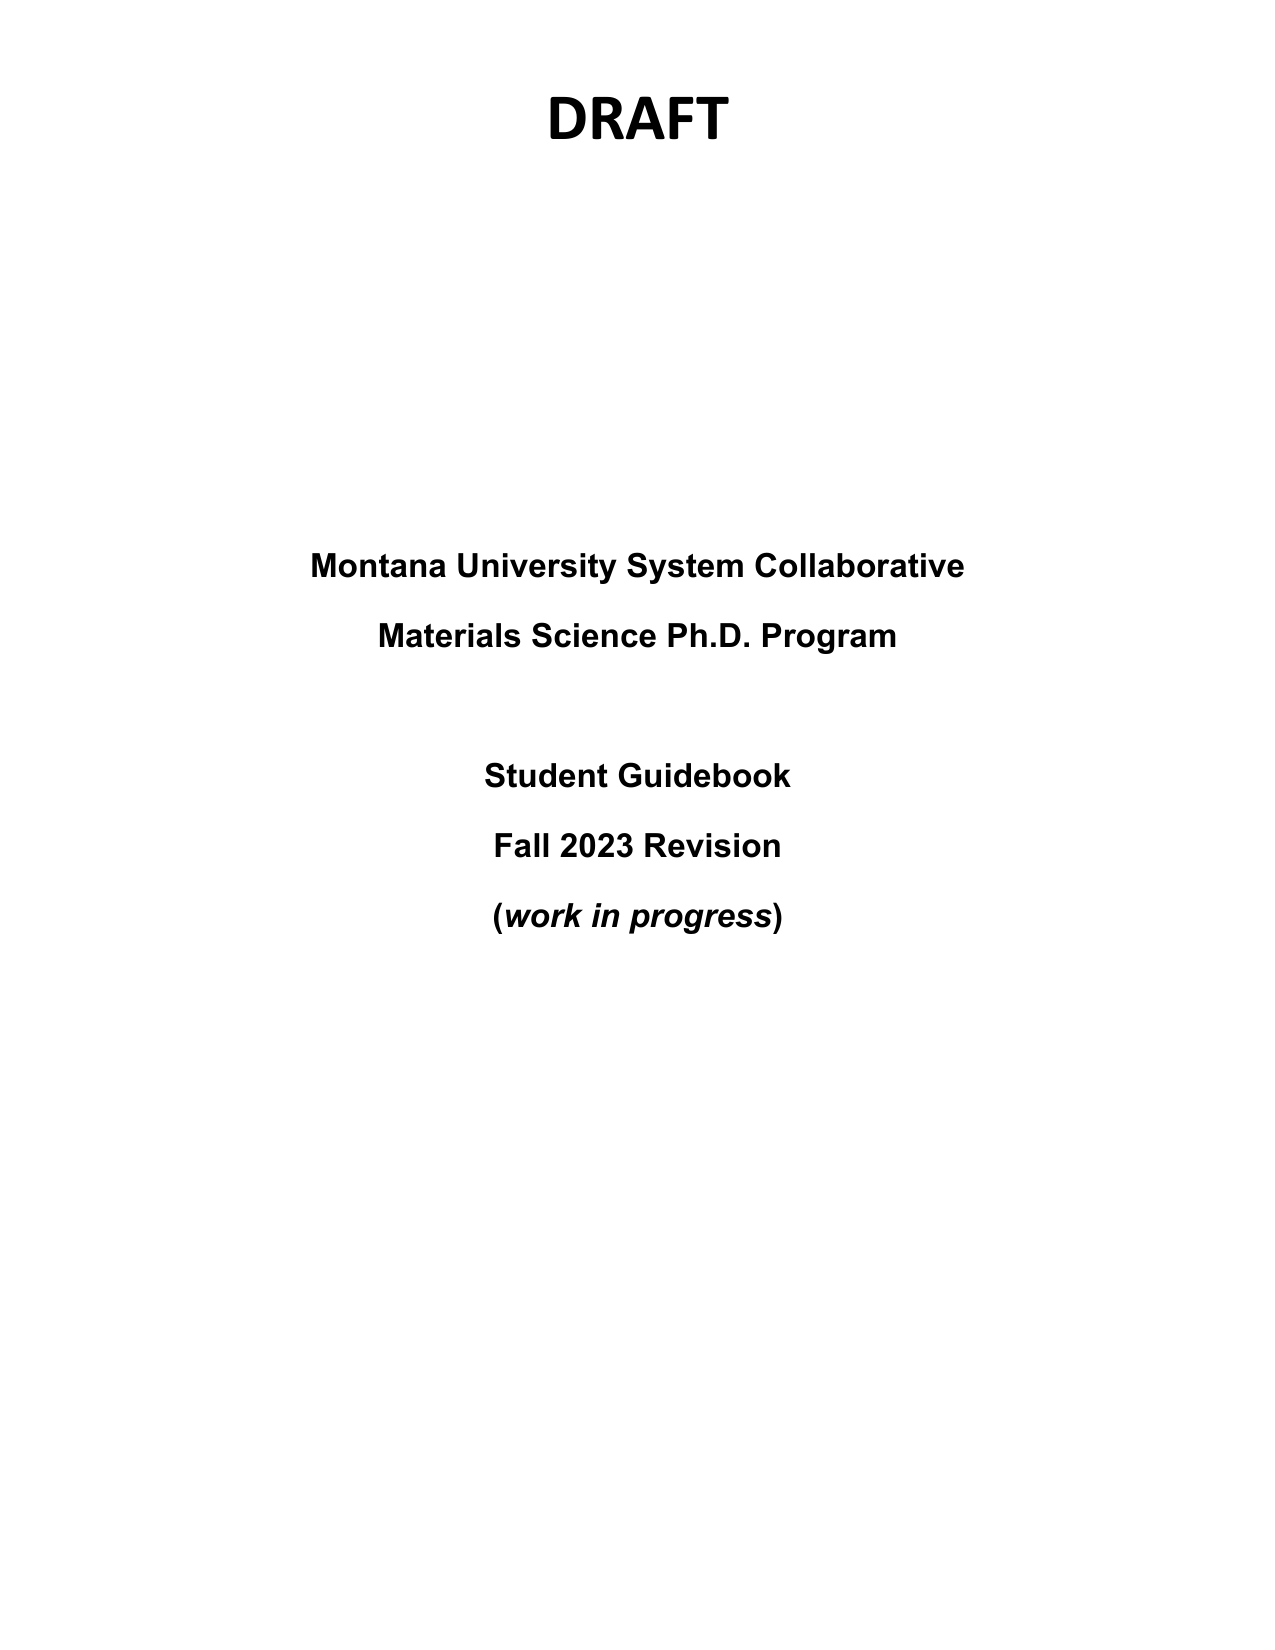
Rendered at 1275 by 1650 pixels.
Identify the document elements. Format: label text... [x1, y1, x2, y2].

text Montana University System Collaborative [150, 546, 1125, 584]
text Student Guidebook [150, 756, 1125, 794]
text (work in progress) [150, 896, 1125, 935]
text Fall 2023 Revision [150, 826, 1125, 864]
text Materials Science Ph.D. Program [150, 616, 1125, 654]
